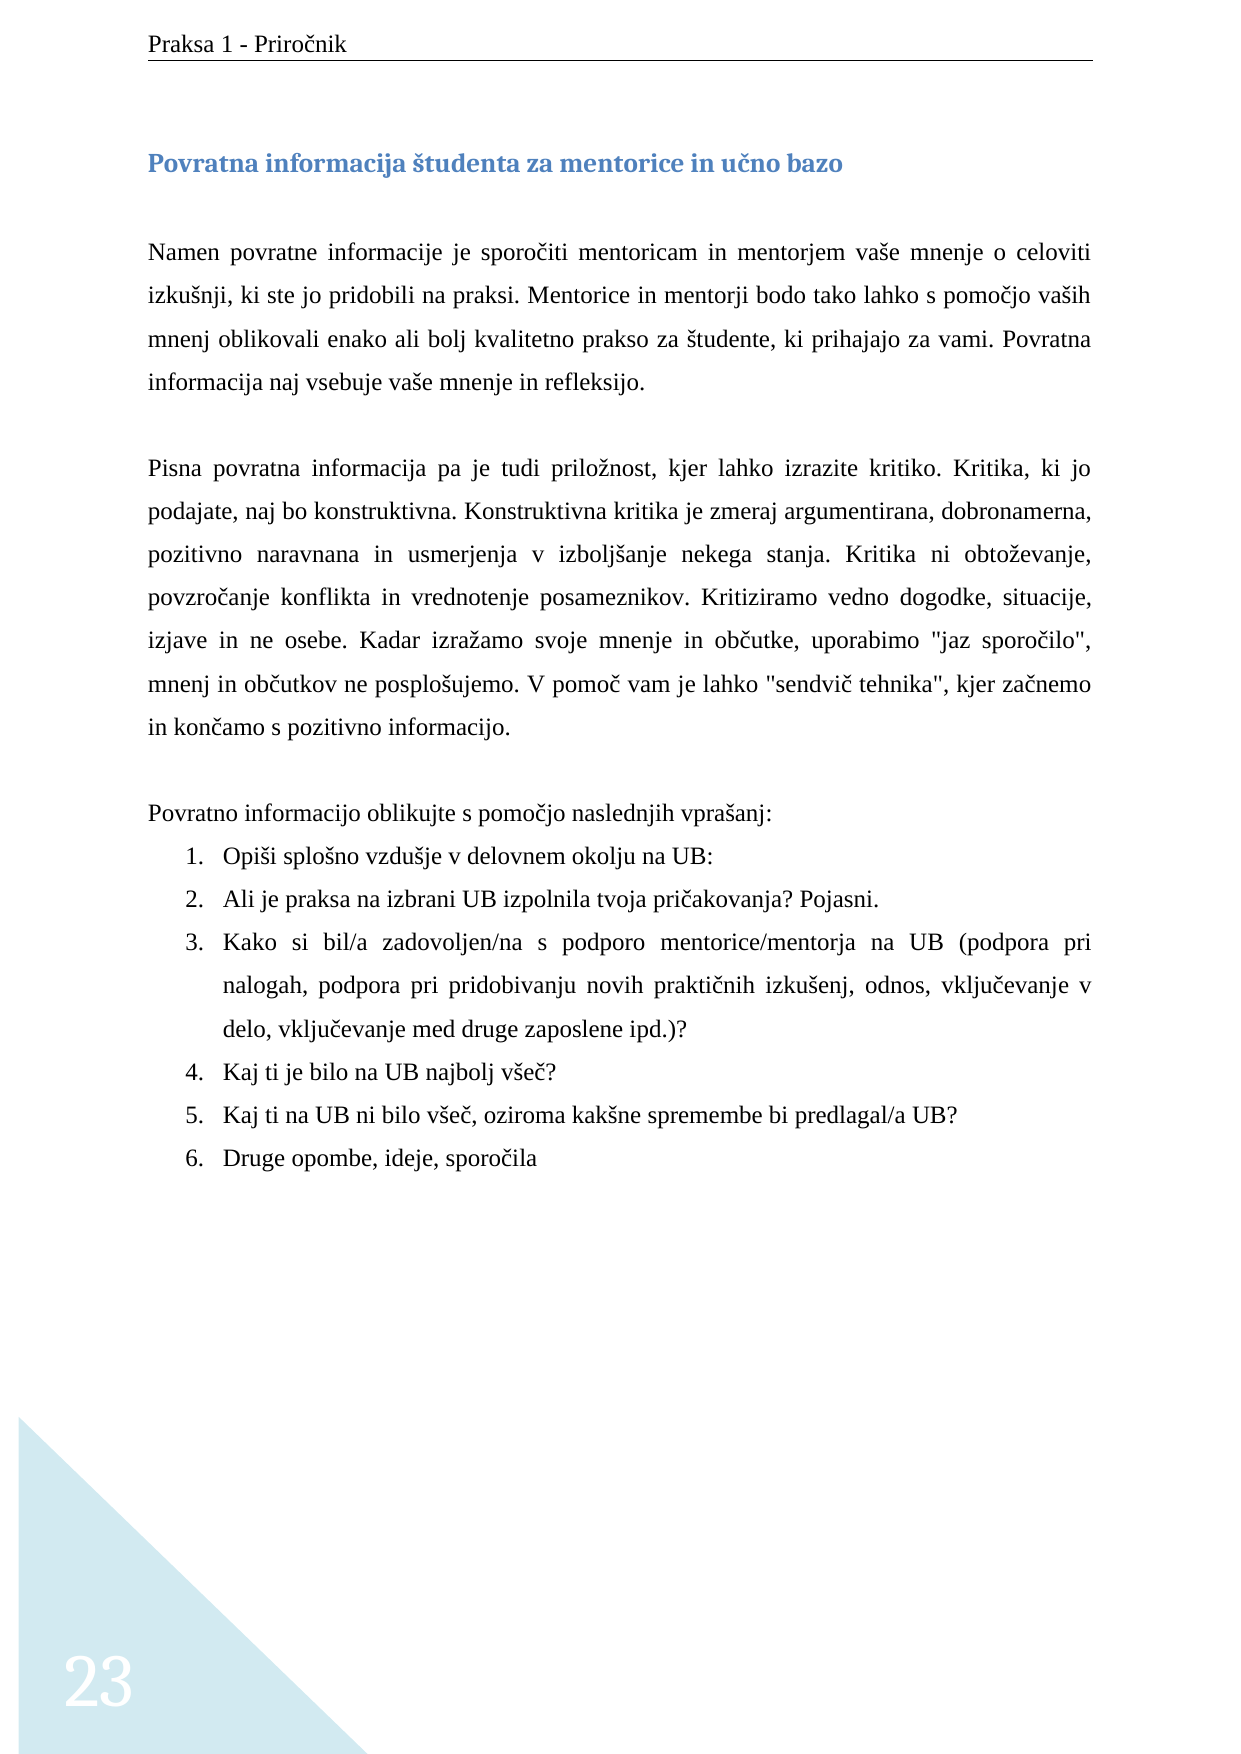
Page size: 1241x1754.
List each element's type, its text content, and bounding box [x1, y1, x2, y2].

text Pisna povratna informacija pa je tudi priložnost, kjer lahko izrazite kritiko. Kritika, ki jo podajate, naj bo konstruktivna. Konstruktivna kritika je zmeraj argumentirana, dobronamerna, pozitivno naravnana in usmerjenja v izboljšanje nekega stanja. Kritika ni obtoževanje, povzročanje konflikta in vrednotenje posameznikov. Kritiziramo vedno dogodke, situacije, izjave in ne osebe. Kadar izražamo svoje mnenje in občutke, uporabimo "jaz sporočilo", mnenj in občutkov ne posplošujemo. V pomoč vam je lahko "sendvič tehnika", kjer začnemo in končamo s pozitivno informacijo. [148, 453, 1093, 741]
list Kaj ti je bilo na UB najbolj všeč? [185, 1057, 1093, 1086]
text Povratna informacija študenta za mentorice in učno bazo [148, 148, 1093, 179]
text Povratno informacijo oblikujte s pomočjo naslednjih vprašanj: [148, 798, 1093, 827]
list Druge opombe, ideje, sporočila [185, 1143, 1093, 1172]
list Ali je praksa na izbrani UB izpolnila tvoja pričakovanja? Pojasni. [185, 884, 1093, 913]
list Kaj ti na UB ni bilo všeč, oziroma kakšne spremembe bi predlagal/a UB? [185, 1100, 1093, 1129]
list Kako si bil/a zadovoljen/na s podporo mentorice/mentorja na UB (podpora pri nalogah, podpora pri pridobivanju novih praktičnih izkušenj, odnos, vključevanje v delo, vključevanje med druge zaposlene ipd.)? [185, 927, 1093, 1042]
text Namen povratne informacije je sporočiti mentoricam in mentorjem vaše mnenje o celoviti izkušnji, ki ste jo pridobili na praksi. Mentorice in mentorji bodo tako lahko s pomočjo vaših mnenj oblikovali enako ali bolj kvalitetno prakso za študente, ki prihajajo za vami. Povratna informacija naj vsebuje vaše mnenje in refleksijo. [148, 237, 1093, 396]
list Opiši splošno vzdušje v delovnem okolju na UB: [185, 841, 1093, 870]
